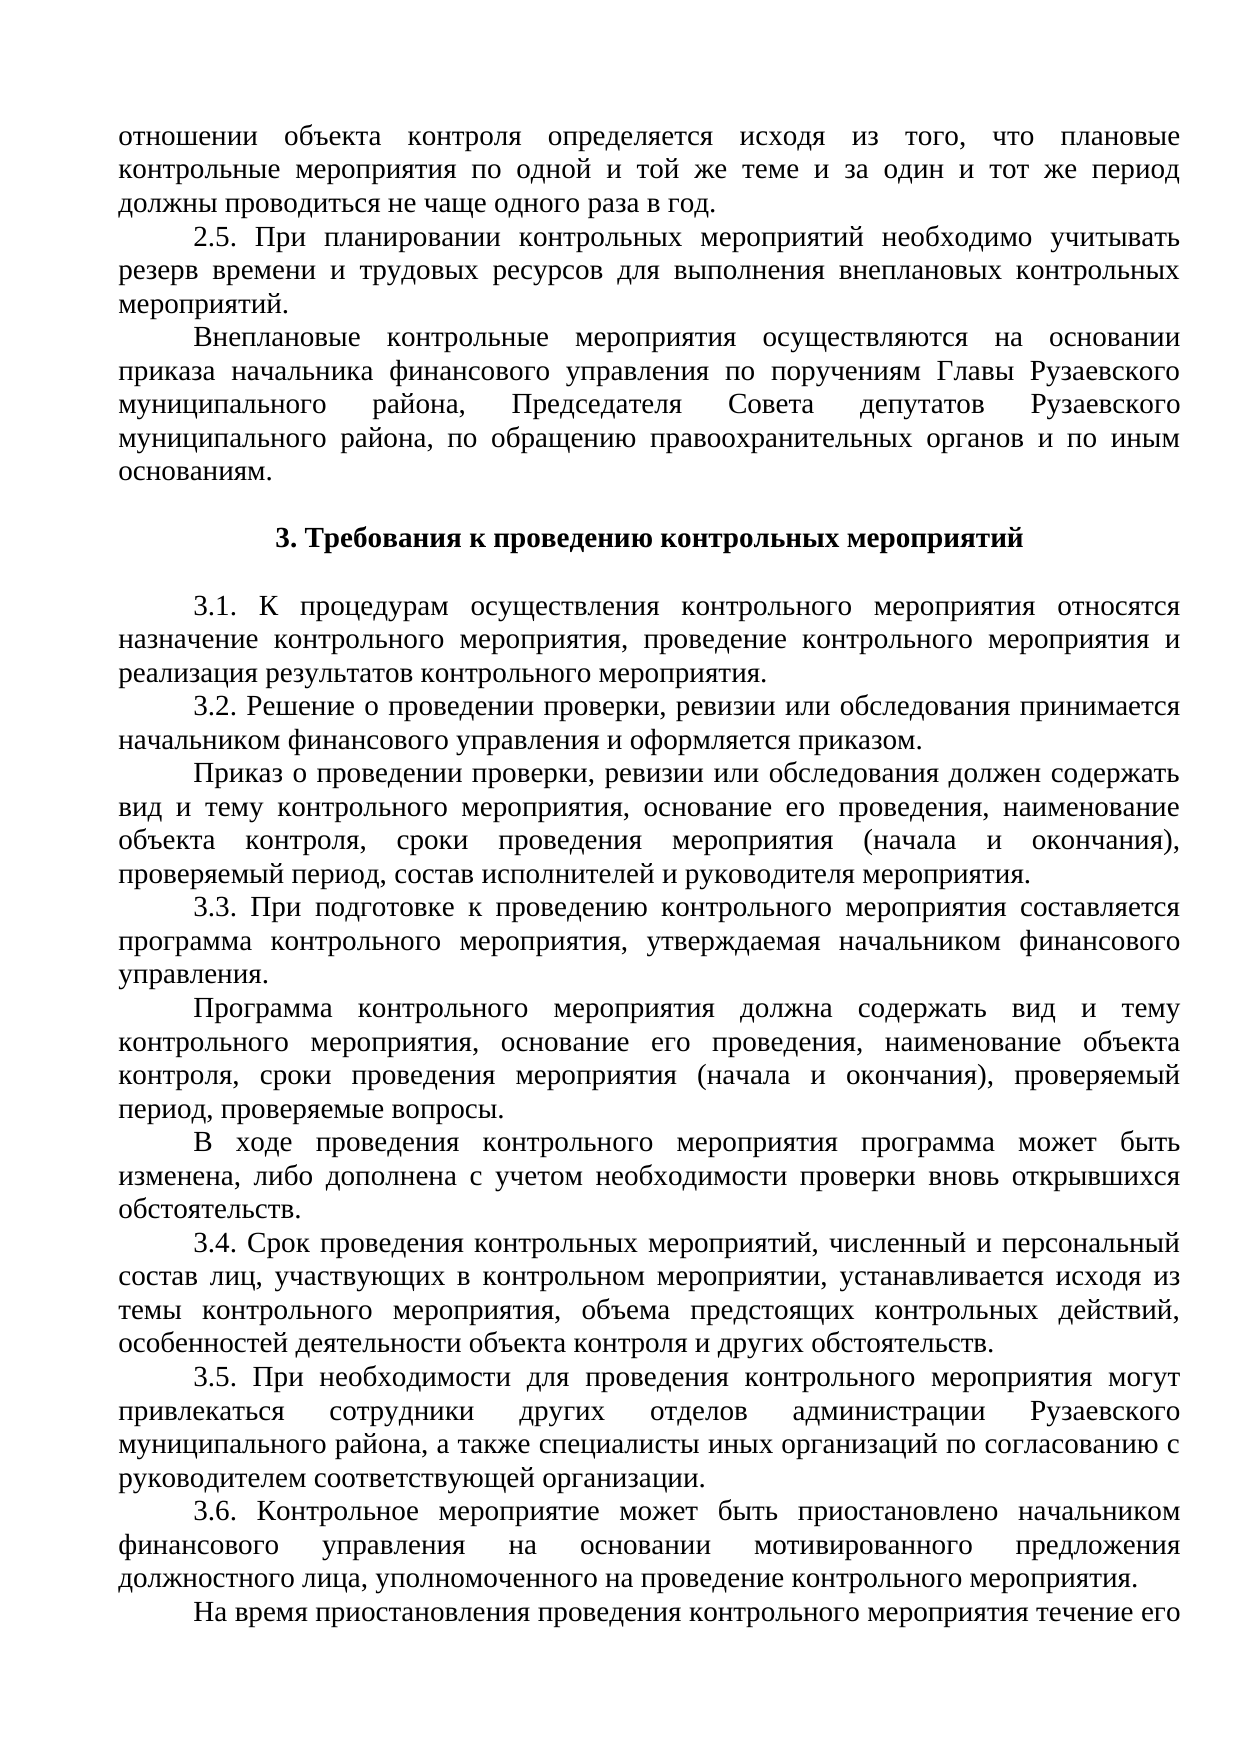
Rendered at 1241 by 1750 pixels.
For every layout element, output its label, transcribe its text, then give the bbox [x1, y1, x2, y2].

text 3.6. Контрольное мероприятие может быть приостановлено начальником финансового управления на основании мотивированного предложения должностного лица, уполномоченного на проведение контрольного мероприятия. [118, 1493, 1181, 1594]
text 3.4. Срок проведения контрольных мероприятий, численный и персональный состав лиц, участвующих в контрольном мероприятии, устанавливается исходя из темы контрольного мероприятия, объема предстоящих контрольных действий, особенностей деятельности объекта контроля и других обстоятельств. [118, 1225, 1181, 1359]
text 3.1. К процедурам осуществления контрольного мероприятия относятся назначение контрольного мероприятия, проведение контрольного мероприятия и реализация результатов контрольного мероприятия. [118, 588, 1181, 688]
text 3.3. При подготовке к проведению контрольного мероприятия составляется программа контрольного мероприятия, утверждаемая начальником финансового управления. [118, 889, 1181, 990]
text В ходе проведения контрольного мероприятия программа может быть изменена, либо дополнена с учетом необходимости проверки вновь открывшихся обстоятельств. [118, 1124, 1181, 1225]
subtitle 3. Требования к проведению контрольных мероприятий [118, 521, 1181, 554]
text Программа контрольного мероприятия должна содержать вид и тему контрольного мероприятия, основание его проведения, наименование объекта контроля, сроки проведения мероприятия (начала и окончания), проверяемый период, проверяемые вопросы. [118, 990, 1181, 1124]
text 2.5. При планировании контрольных мероприятий необходимо учитывать резерв времени и трудовых ресурсов для выполнения внеплановых контрольных мероприятий. [118, 219, 1181, 319]
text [118, 1594, 1181, 1627]
text 3.2. Решение о проведении проверки, ревизии или обследования принимается начальником финансового управления и оформляется приказом. [118, 688, 1181, 755]
text Приказ о проведении проверки, ревизии или обследования должен содержать вид и тему контрольного мероприятия, основание его проведения, наименование объекта контроля, сроки проведения мероприятия (начала и окончания), проверяемый период, состав исполнителей и руководителя мероприятия. [118, 755, 1181, 889]
text 3.5. При необходимости для проведения контрольного мероприятия могут привлекаться сотрудники других отделов администрации Рузаевского муниципального района, а также специалисты иных организаций по согласованию с руководителем соответствующей организации. [118, 1359, 1181, 1493]
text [118, 118, 1181, 219]
text Внеплановые контрольные мероприятия осуществляются на основании приказа начальника финансового управления по поручениям Главы Рузаевского муниципального района, Председателя Совета депутатов Рузаевского муниципального района, по обращению правоохранительных органов и по иным основаниям. [118, 319, 1181, 487]
